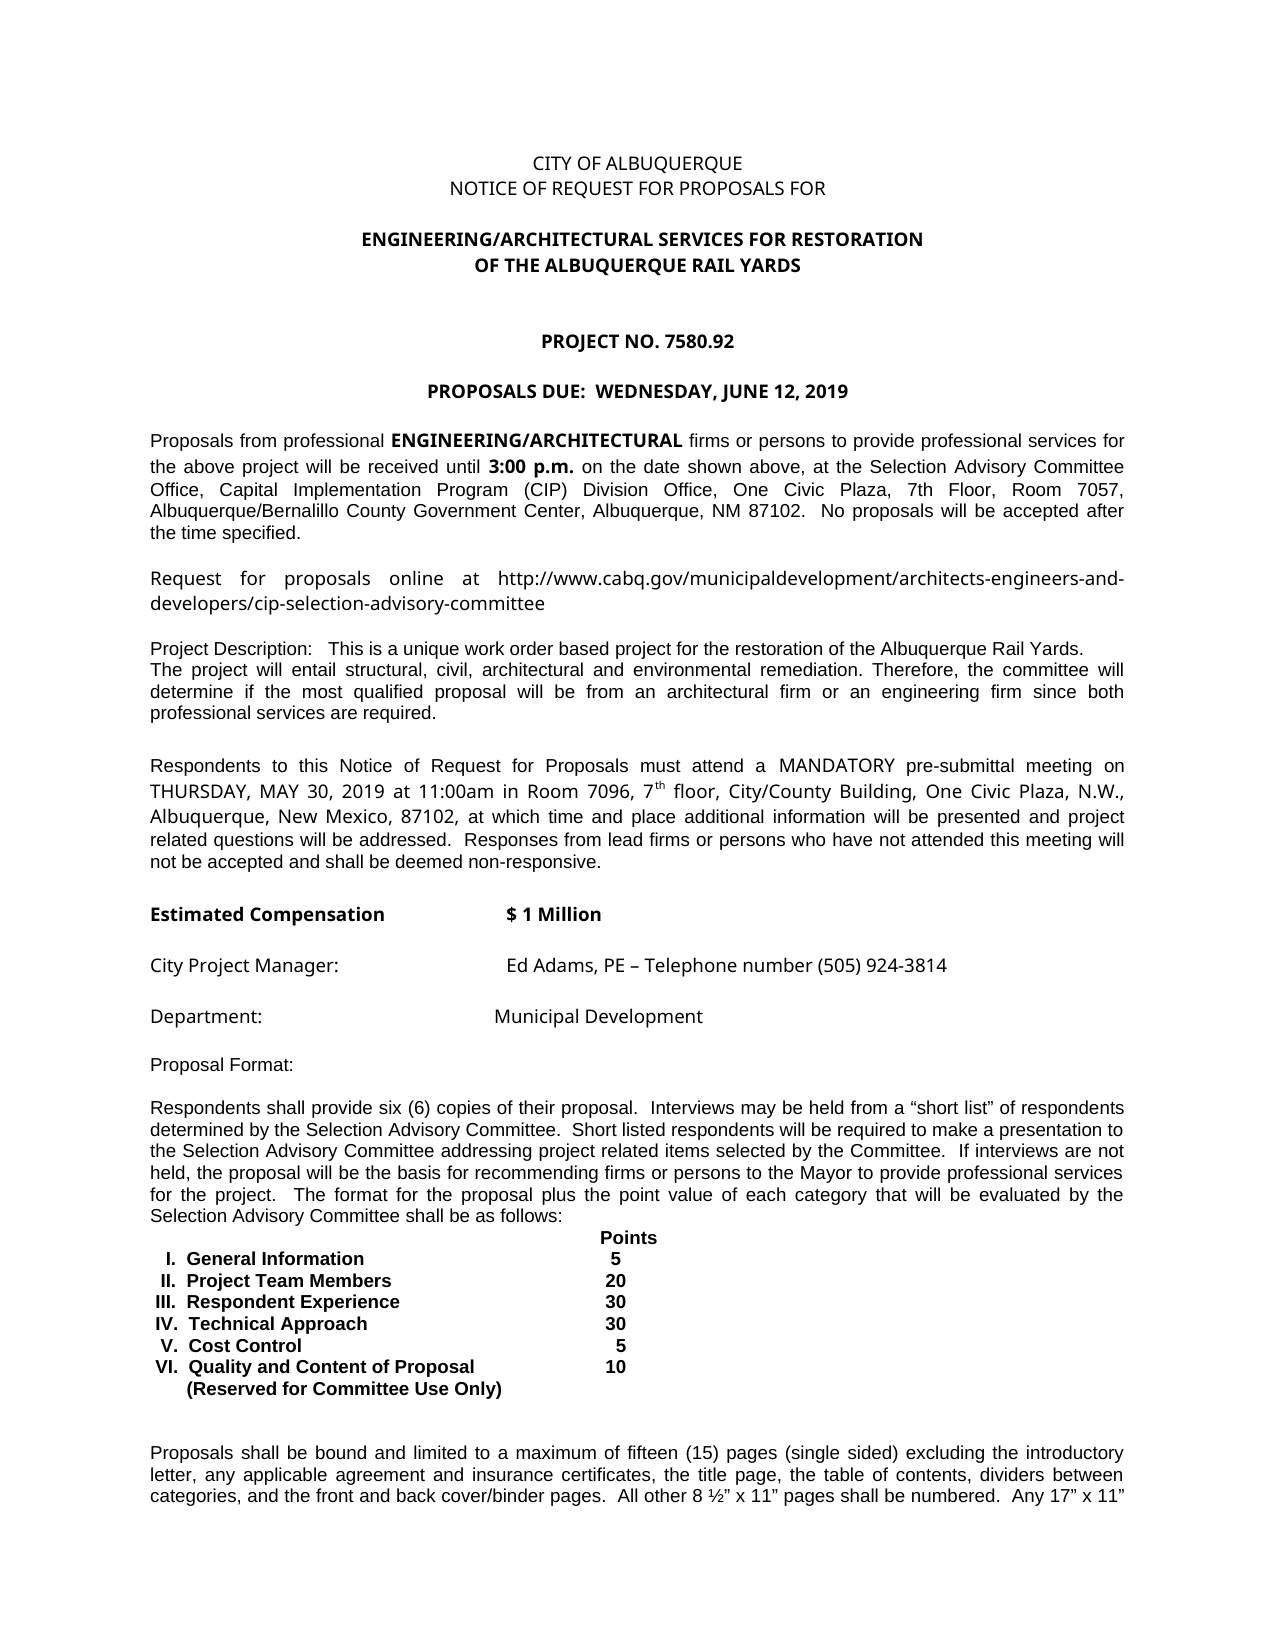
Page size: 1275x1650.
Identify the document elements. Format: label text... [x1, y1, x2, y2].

text Respondents shall provide six (6) copies of their proposal. Interviews may be held from a “short list” of respondents determined by the Selection Advisory Committee. Short listed respondents will be required to make a presentation to the Selection Advisory Committee addressing project related items selected by the Committee. If interviews are not held, the proposal will be the basis for recommending firms or persons to the Mayor to provide professional services for the project. The format for the proposal plus the point value of each category that will be evaluated by the Selection Advisory Committee shall be as follows: [150, 1097, 1125, 1227]
text VI. Quality and Content of Proposal 10 [150, 1356, 1125, 1377]
text Proposals from professional ENGINEERING/ARCHITECTURAL firms or persons to provide professional services for the above project will be received until 3:00 p.m. on the date shown above, at the Selection Advisory Committee Office, Capital Implementation Program (CIP) Division Office, One Civic Plaza, 7th Floor, Room 7057, Albuquerque/Bernalillo County Government Center, Albuquerque, NM 87102. No proposals will be accepted after the time specified. [150, 428, 1125, 543]
text IV. Technical Approach 30 [150, 1313, 1125, 1334]
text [150, 1442, 1125, 1507]
text Estimated Compensation $ 1 Million [150, 901, 1125, 926]
text V. Cost Control 5 [150, 1334, 1125, 1356]
subtitle ENGINEERING/ARCHITECTURAL SERVICES FOR RESTORATION [150, 227, 1125, 252]
text City Project Manager: Ed Adams, PE – Telephone number (505) 924-3814 [150, 952, 1125, 977]
text III. Respondent Experience 30 [150, 1291, 1125, 1313]
text PROPOSALS DUE: WEDNESDAY, JUNE 12, 2019 [150, 378, 1125, 404]
text CITY OF ALBUQUERQUE [150, 150, 1125, 176]
text I. General Information 5 [150, 1248, 1125, 1270]
text NOTICE OF REQUEST FOR PROPOSALS FOR [150, 176, 1125, 201]
text (Reserved for Committee Use Only) [150, 1377, 1125, 1399]
text Points [150, 1227, 1125, 1248]
text Department: Municipal Development [150, 1003, 1125, 1028]
text Project Description: This is a unique work order based project for the restoration of the Albuquerque Rail Yards. [150, 637, 1125, 659]
text The project will entail structural, civil, architectural and environmental remediation. Therefore, the committee will determine if the most qualified proposal will be from an architectural firm or an engineering firm since both professional services are required. [150, 659, 1125, 724]
subtitle OF THE ALBUQUERQUE RAIL YARDS [150, 252, 1125, 278]
text II. Project Team Members 20 [150, 1270, 1125, 1291]
text Request for proposals online at http://www.cabq.gov/municipaldevelopment/architects-engineers-and-developers/cip-selection-advisory-committee [150, 565, 1125, 616]
text PROJECT NO. 7580.92 [150, 329, 1125, 354]
text Respondents to this Notice of Request for Proposals must attend a MANDATORY pre-submittal meeting on THURSDAY, MAY 30, 2019 at 11:00am in Room 7096, 7th floor, City/County Building, One Civic Plaza, N.W., Albuquerque, New Mexico, 87102, at which time and place additional information will be presented and project related questions will be addressed. Responses from lead firms or persons who have not attended this meeting will not be accepted and shall be deemed non-responsive. [150, 752, 1125, 872]
text Proposal Format: [150, 1054, 1125, 1076]
